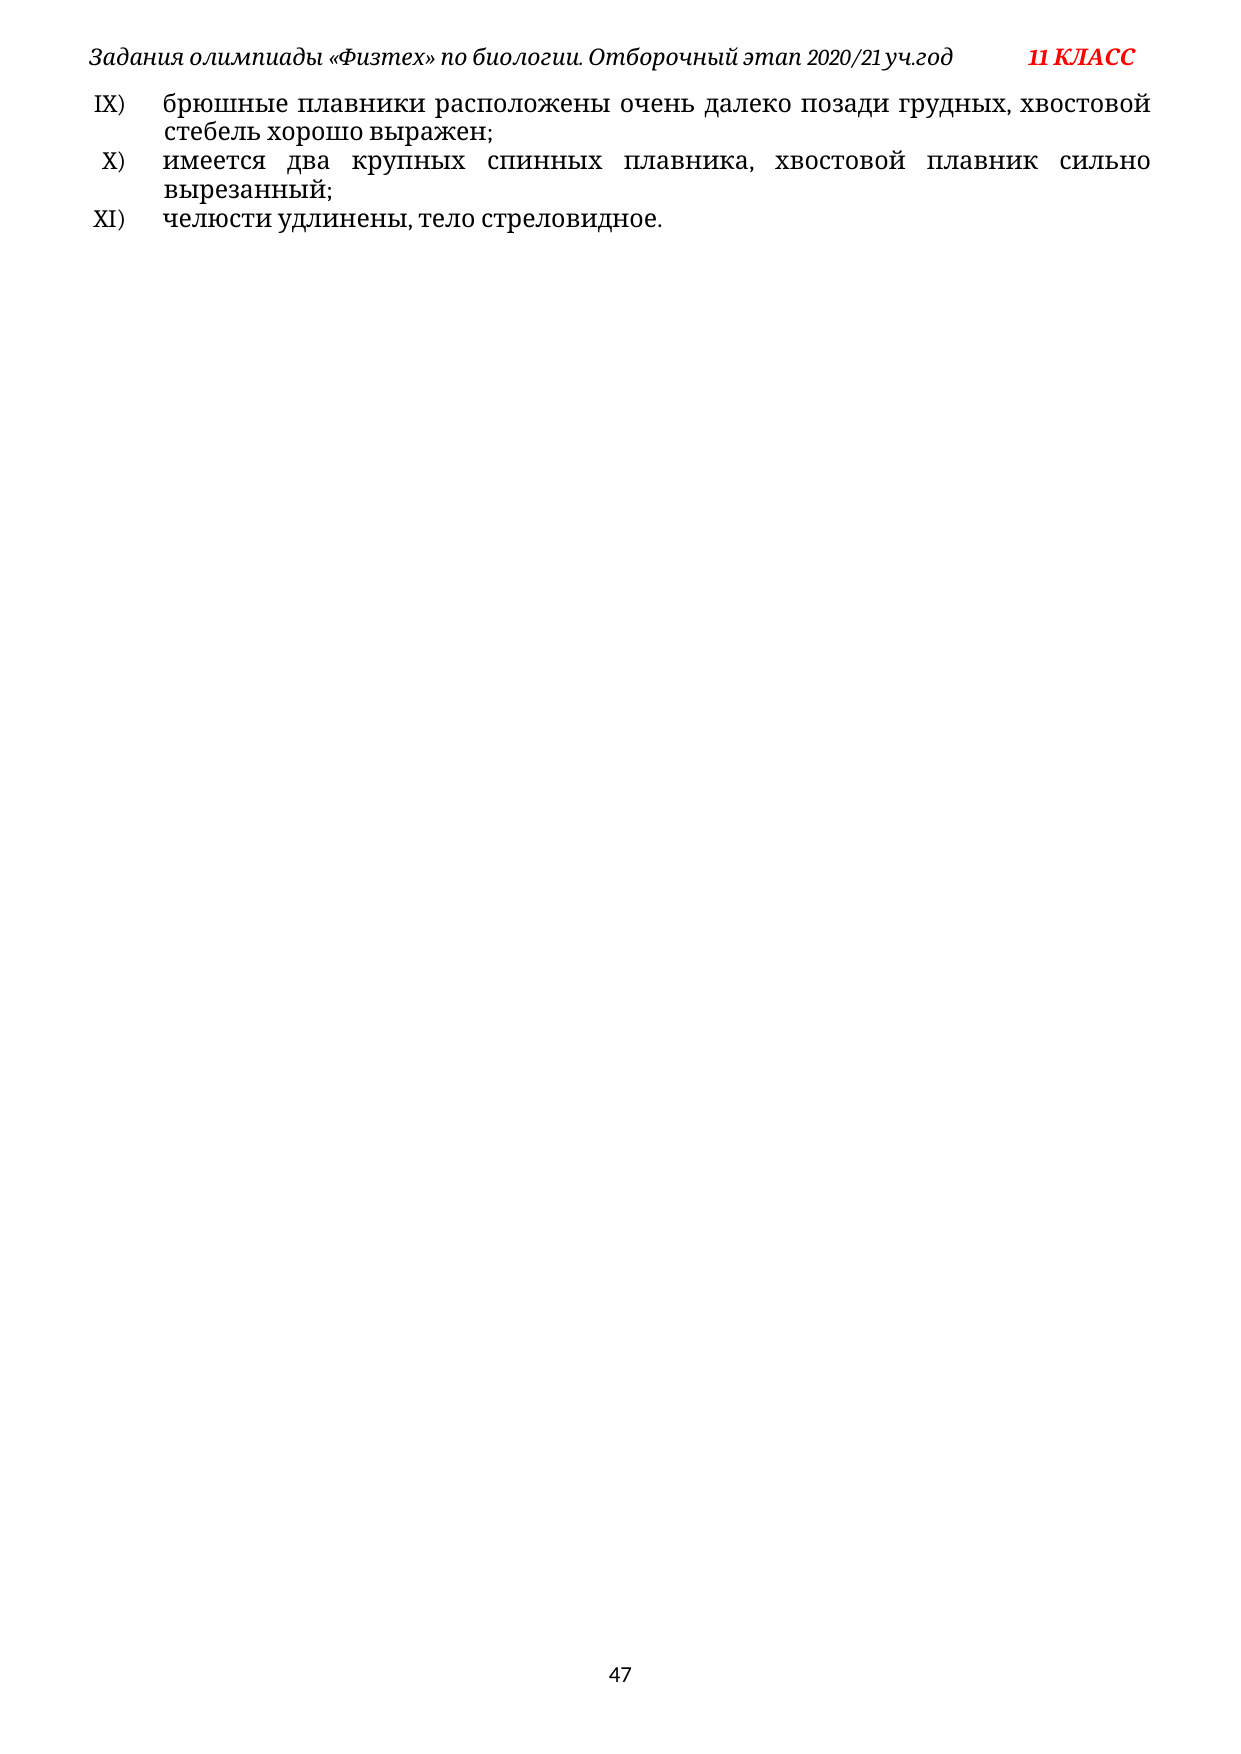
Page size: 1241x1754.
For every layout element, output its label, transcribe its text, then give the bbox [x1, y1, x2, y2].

list брюшные плавники расположены очень далеко позади грудных, хвостовой стебель хорошо выражен; [126, 89, 1152, 147]
list имеется два крупных спинных плавника, хвостовой плавник сильно вырезанный; [126, 147, 1152, 204]
list челюсти удлинены, тело стреловидное. [126, 204, 1152, 233]
